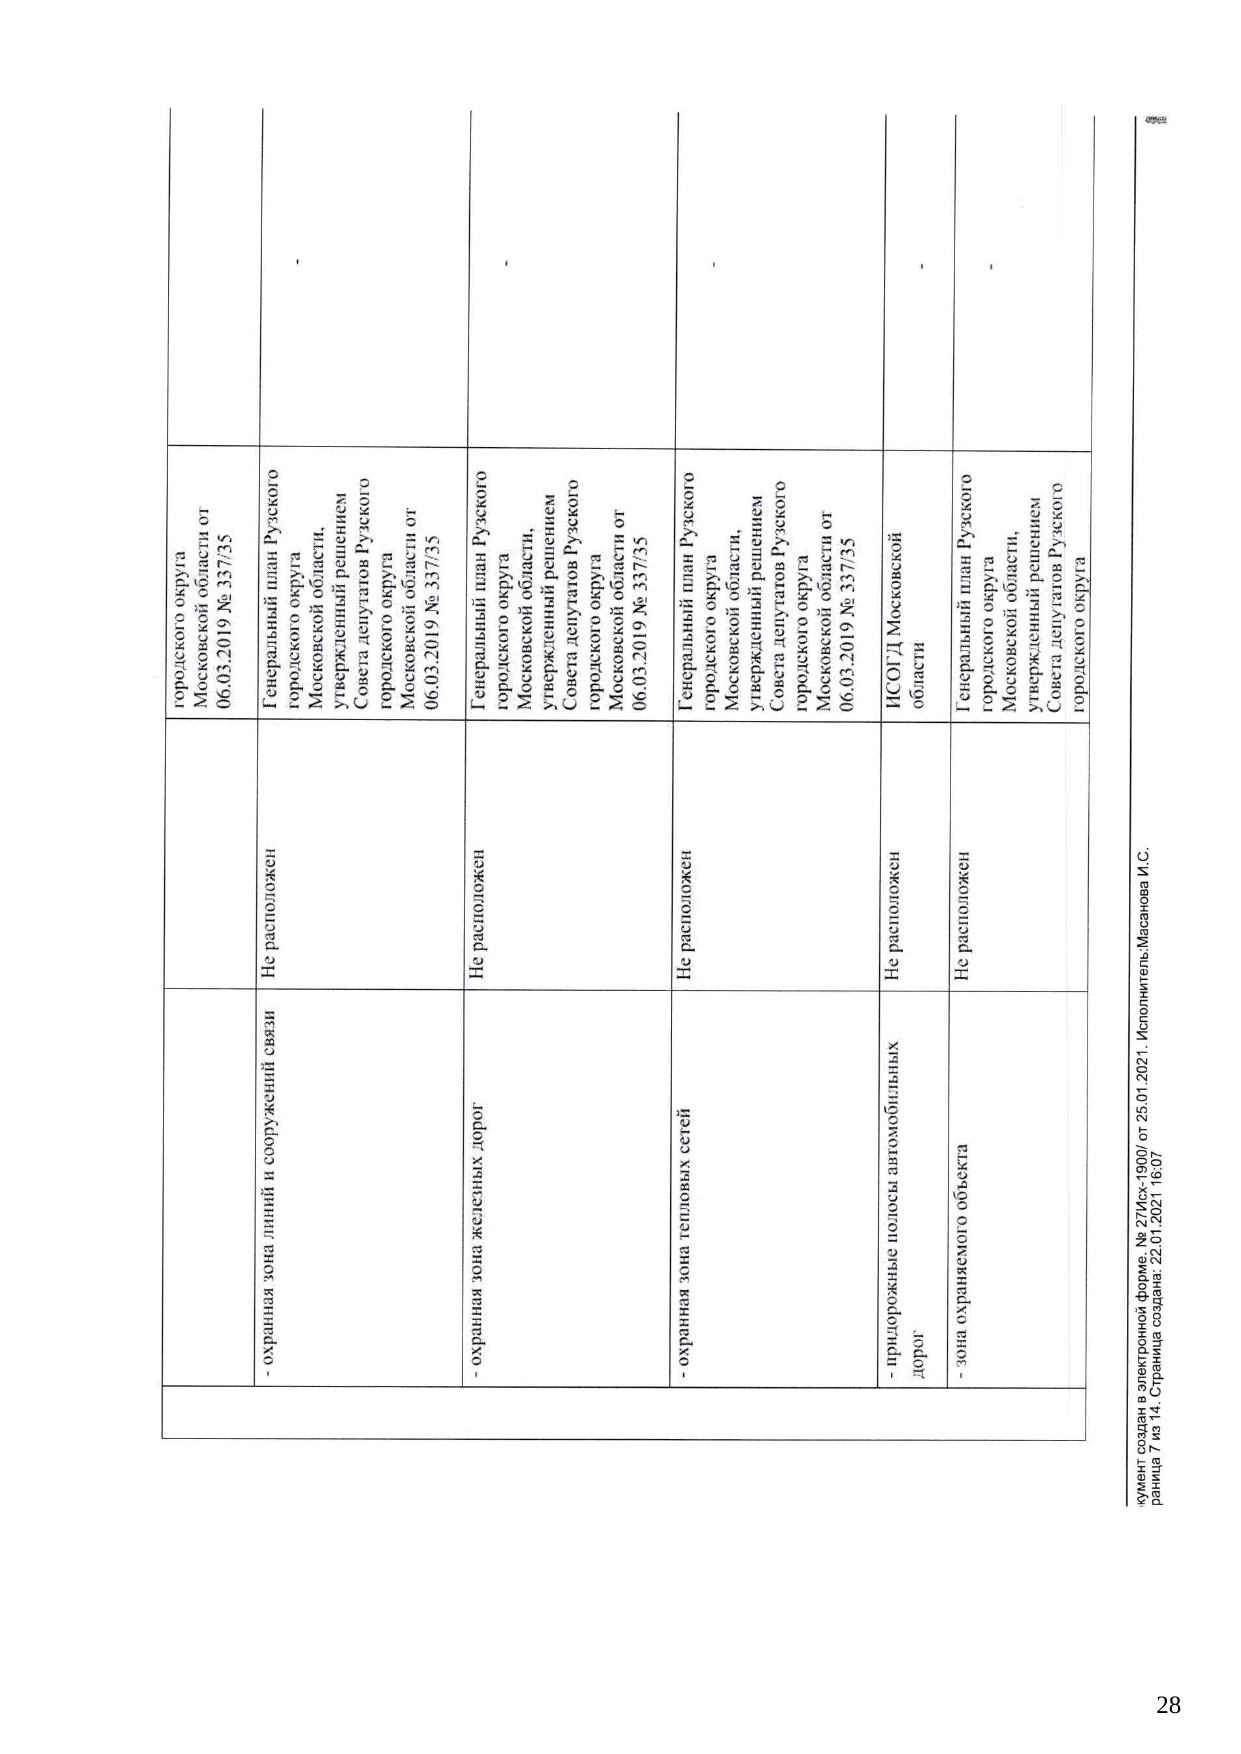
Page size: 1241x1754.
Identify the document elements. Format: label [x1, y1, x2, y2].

picture [103, 88, 1182, 1627]
